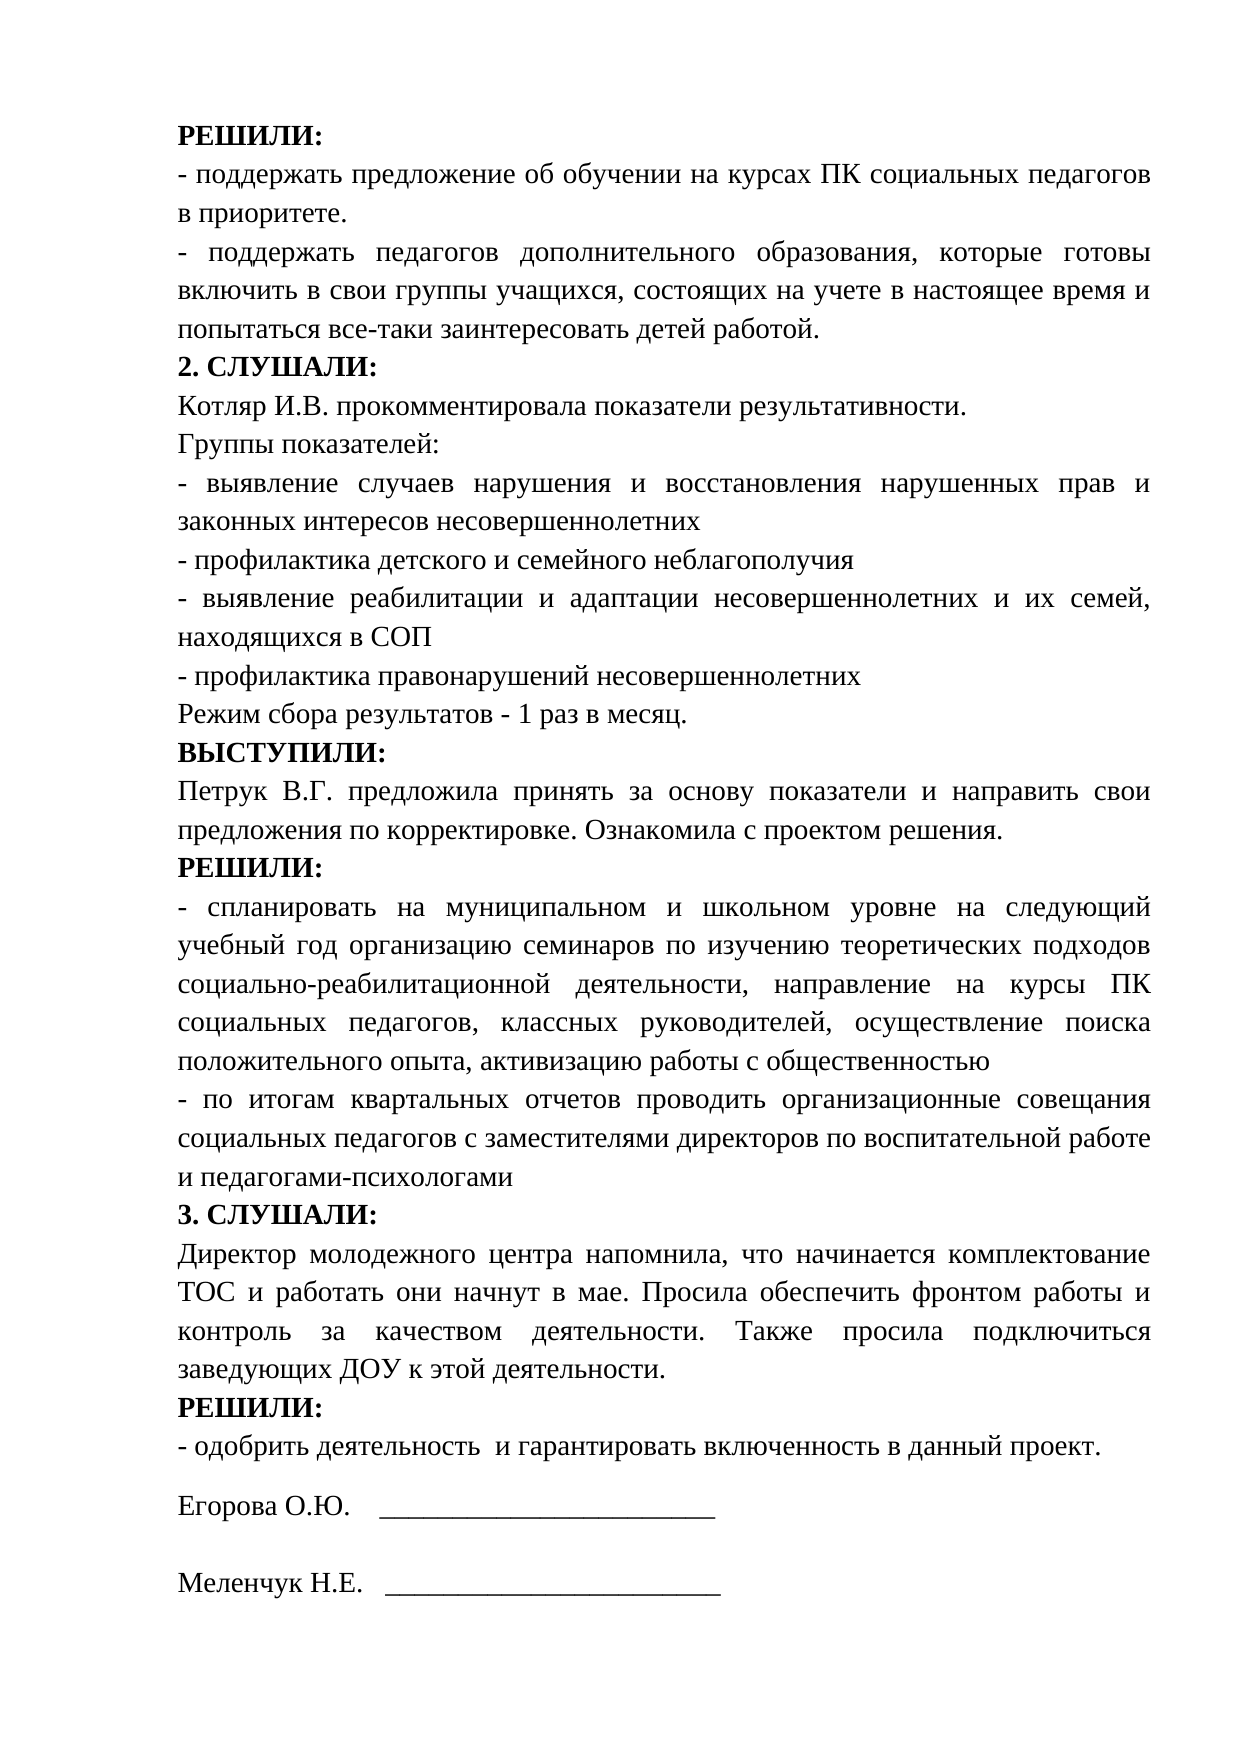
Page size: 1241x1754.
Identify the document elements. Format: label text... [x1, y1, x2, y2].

text Директор молодежного центра напомнила, что начинается комплектование ТОС и работать они начнут в мае. Просила обеспечить фронтом работы и контроль за качеством деятельности. Также просила подключиться заведующих ДОУ к этой деятельности. [177, 1236, 1152, 1385]
text Режим сбора результатов - 1 раз в месяц. [177, 696, 1152, 730]
text РЕШИЛИ: [177, 118, 1152, 152]
text Группы показателей: [177, 426, 1152, 460]
text - по итогам квартальных отчетов проводить организационные совещания социальных педагогов с заместителями директоров по воспитательной работе и педагогами-психологами [177, 1082, 1152, 1192]
text Котляр И.В. прокомментировала показатели результативности. [177, 388, 1152, 421]
text - выявление реабилитации и адаптации несовершеннолетних и их семей, находящихся в СОП [177, 581, 1152, 653]
text 2. СЛУШАЛИ: [177, 349, 1152, 383]
text - выявление случаев нарушения и восстановления нарушенных прав и законных интересов несовершеннолетних [177, 465, 1152, 537]
text РЕШИЛИ: [177, 1390, 1152, 1423]
text 3. СЛУШАЛИ: [177, 1197, 1152, 1231]
text - поддержать педагогов дополнительного образования, которые готовы включить в свои группы учащихся, состоящих на учете в настоящее время и попытаться все-таки заинтересовать детей работой. [177, 234, 1152, 344]
text Егорова О.Ю. _______________________ [177, 1488, 1152, 1521]
text - поддержать предложение об обучении на курсах ПК социальных педагогов в приоритете. [177, 157, 1152, 229]
text - одобрить деятельность и гарантировать включенность в данный проект. [177, 1428, 1152, 1462]
text РЕШИЛИ: [177, 850, 1152, 884]
text ВЫСТУПИЛИ: [177, 735, 1152, 768]
text - спланировать на муниципальном и школьном уровне на следующий учебный год организацию семинаров по изучению теоретических подходов социально-реабилитационной деятельности, направление на курсы ПК социальных педагогов, классных руководителей, осуществление поиска положительного опыта, активизацию работы с общественностью [177, 889, 1152, 1077]
text Меленчук Н.Е. _______________________ [177, 1565, 1152, 1598]
text - профилактика детского и семейного неблагополучия [177, 542, 1152, 576]
text Петрук В.Г. предложила принять за основу показатели и направить свои предложения по корректировке. Ознакомила с проектом решения. [177, 773, 1152, 845]
text - профилактика правонарушений несовершеннолетних [177, 658, 1152, 691]
